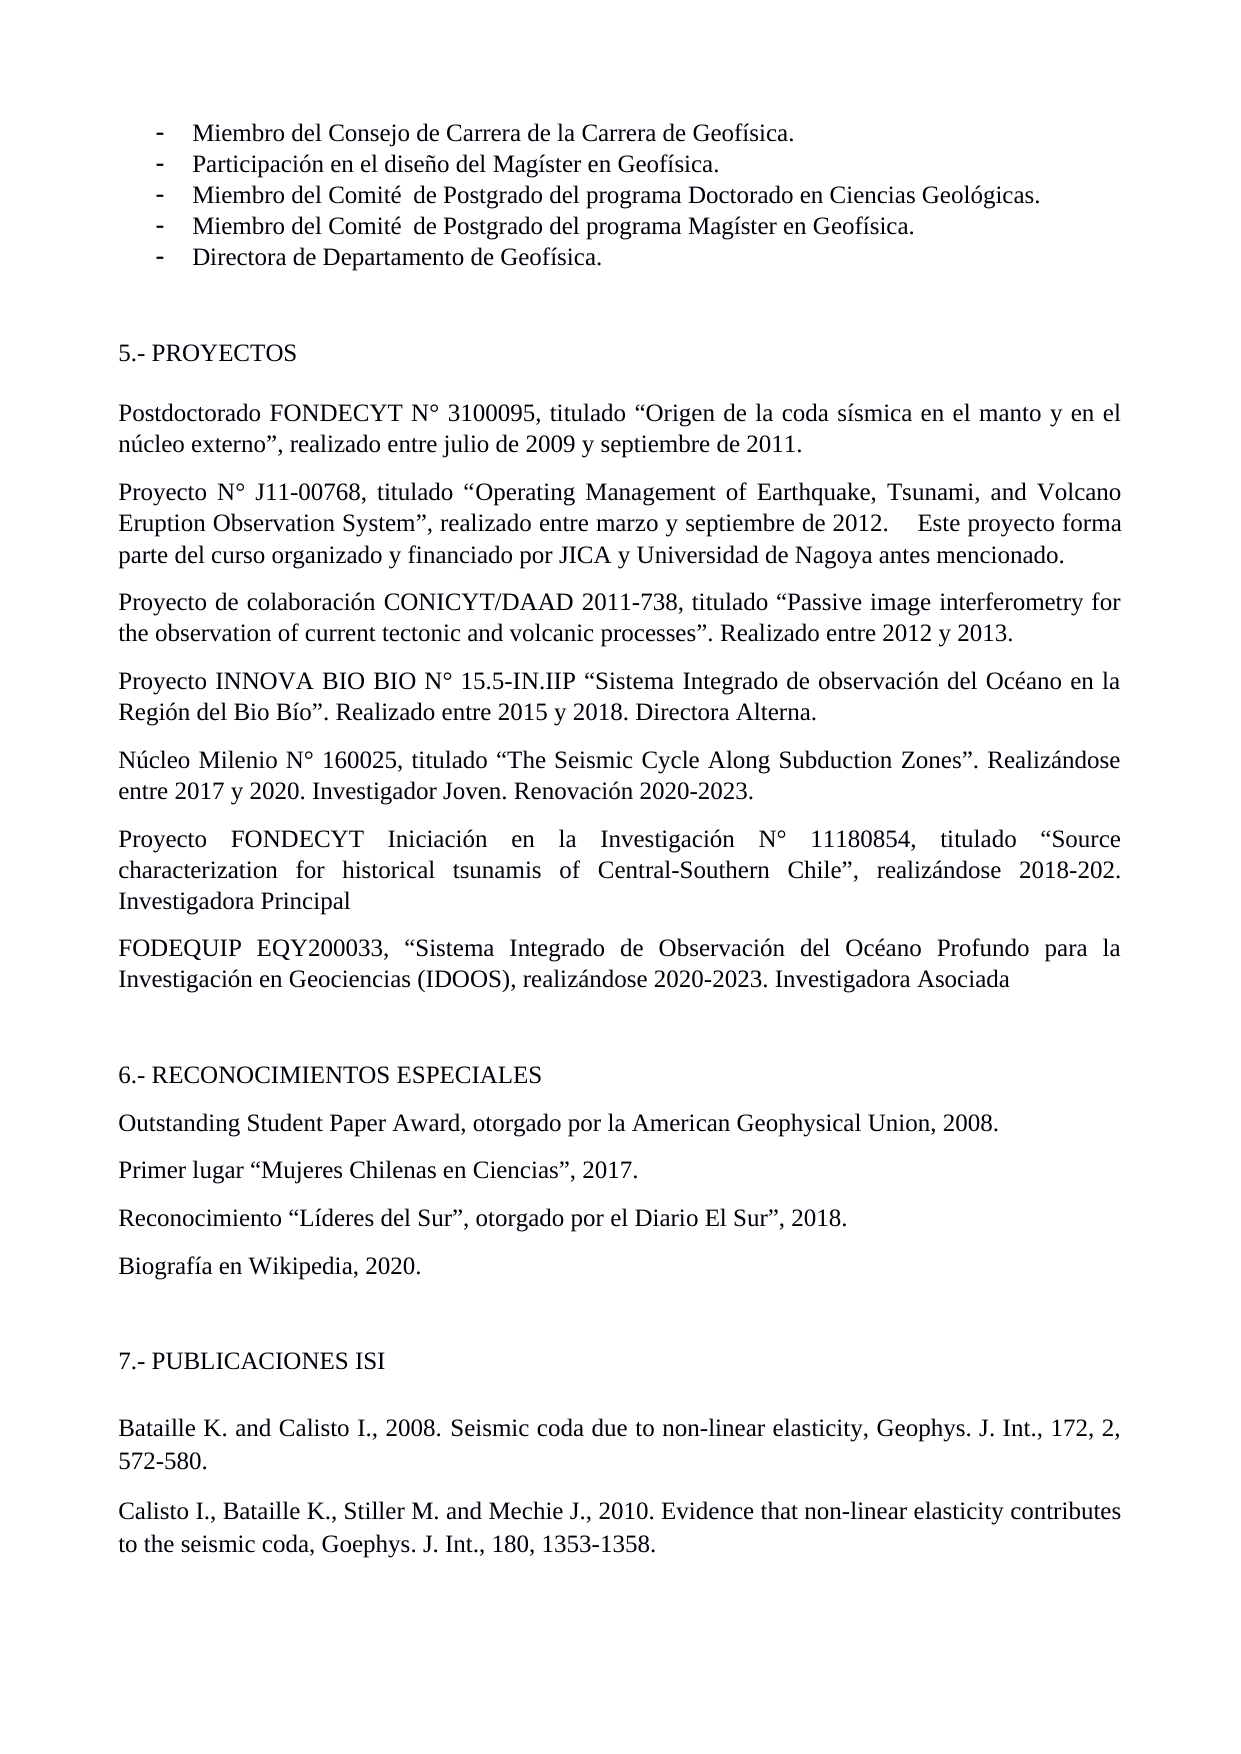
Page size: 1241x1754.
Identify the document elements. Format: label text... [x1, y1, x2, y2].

text Núcleo Milenio N° 160025, titulado “The Seismic Cycle Along Subduction Zones”. Realizándose entre 2017 y 2020. Investigador Joven. Renovación 2020-2023. [118, 745, 1122, 805]
text Proyecto FONDECYT Iniciación en la Investigación N° 11180854, titulado “Source characterization for historical tsunamis of Central-Southern Chile”, realizándose 2018-202. Investigadora Principal [118, 824, 1122, 914]
text Primer lugar “Mujeres Chilenas en Ciencias”, 2017. [118, 1155, 1122, 1184]
text Calisto I., Bataille K., Stiller M. and Mechie J., 2010. Evidence that non-linear elasticity contributes to the seismic coda, Goephys. J. Int., 180, 1353-1358. [118, 1496, 1122, 1558]
list Miembro del Comité de Postgrado del programa Magíster en Geofísica. [156, 211, 1122, 240]
text Proyecto de colaboración CONICYT/DAAD 2011-738, titulado “Passive image interferometry for the observation of current tectonic and volcanic processes”. Realizado entre 2012 y 2013. [118, 587, 1122, 647]
text 5.- PROYECTOS [118, 338, 1122, 366]
text FODEQUIP EQY200033, “Sistema Integrado de Observación del Océano Profundo para la Investigación en Geociencias (IDOOS), realizándose 2020-2023. Investigadora Asociada [118, 933, 1122, 993]
text Reconocimiento “Líderes del Sur”, otorgado por el Diario El Sur”, 2018. [118, 1203, 1122, 1232]
text Biografía en Wikipedia, 2020. [118, 1251, 1122, 1279]
list Miembro del Consejo de Carrera de la Carrera de Geofísica. [156, 118, 1122, 147]
text Outstanding Student Paper Award, otorgado por la American Geophysical Union, 2008. [118, 1108, 1122, 1136]
text 7.- PUBLICACIONES ISI [118, 1346, 1122, 1375]
text Postdoctorado FONDECYT N° 3100095, titulado “Origen de la coda sísmica en el manto y en el núcleo externo”, realizado entre julio de 2009 y septiembre de 2011. [118, 398, 1122, 458]
text Proyecto N° J11-00768, titulado “Operating Management of Earthquake, Tsunami, and Volcano Eruption Observation System”, realizado entre marzo y septiembre de 2012. Este proyecto forma parte del curso organizado y financiado por JICA y Universidad de Nagoya antes mencionado. [118, 477, 1122, 568]
list Participación en el diseño del Magíster en Geofísica. [156, 149, 1122, 178]
list Miembro del Comité de Postgrado del programa Doctorado en Ciencias Geológicas. [156, 180, 1122, 209]
text Bataille K. and Calisto I., 2008. Seismic coda due to non-linear elasticity, Geophys. J. Int., 172, 2, 572-580. [118, 1413, 1122, 1475]
text Proyecto INNOVA BIO BIO N° 15.5-IN.IIP “Sistema Integrado de observación del Océano en la Región del Bio Bío”. Realizado entre 2015 y 2018. Directora Alterna. [118, 666, 1122, 726]
list Directora de Departamento de Geofísica. [156, 242, 1122, 271]
text 6.- RECONOCIMIENTOS ESPECIALES [118, 1060, 1122, 1089]
